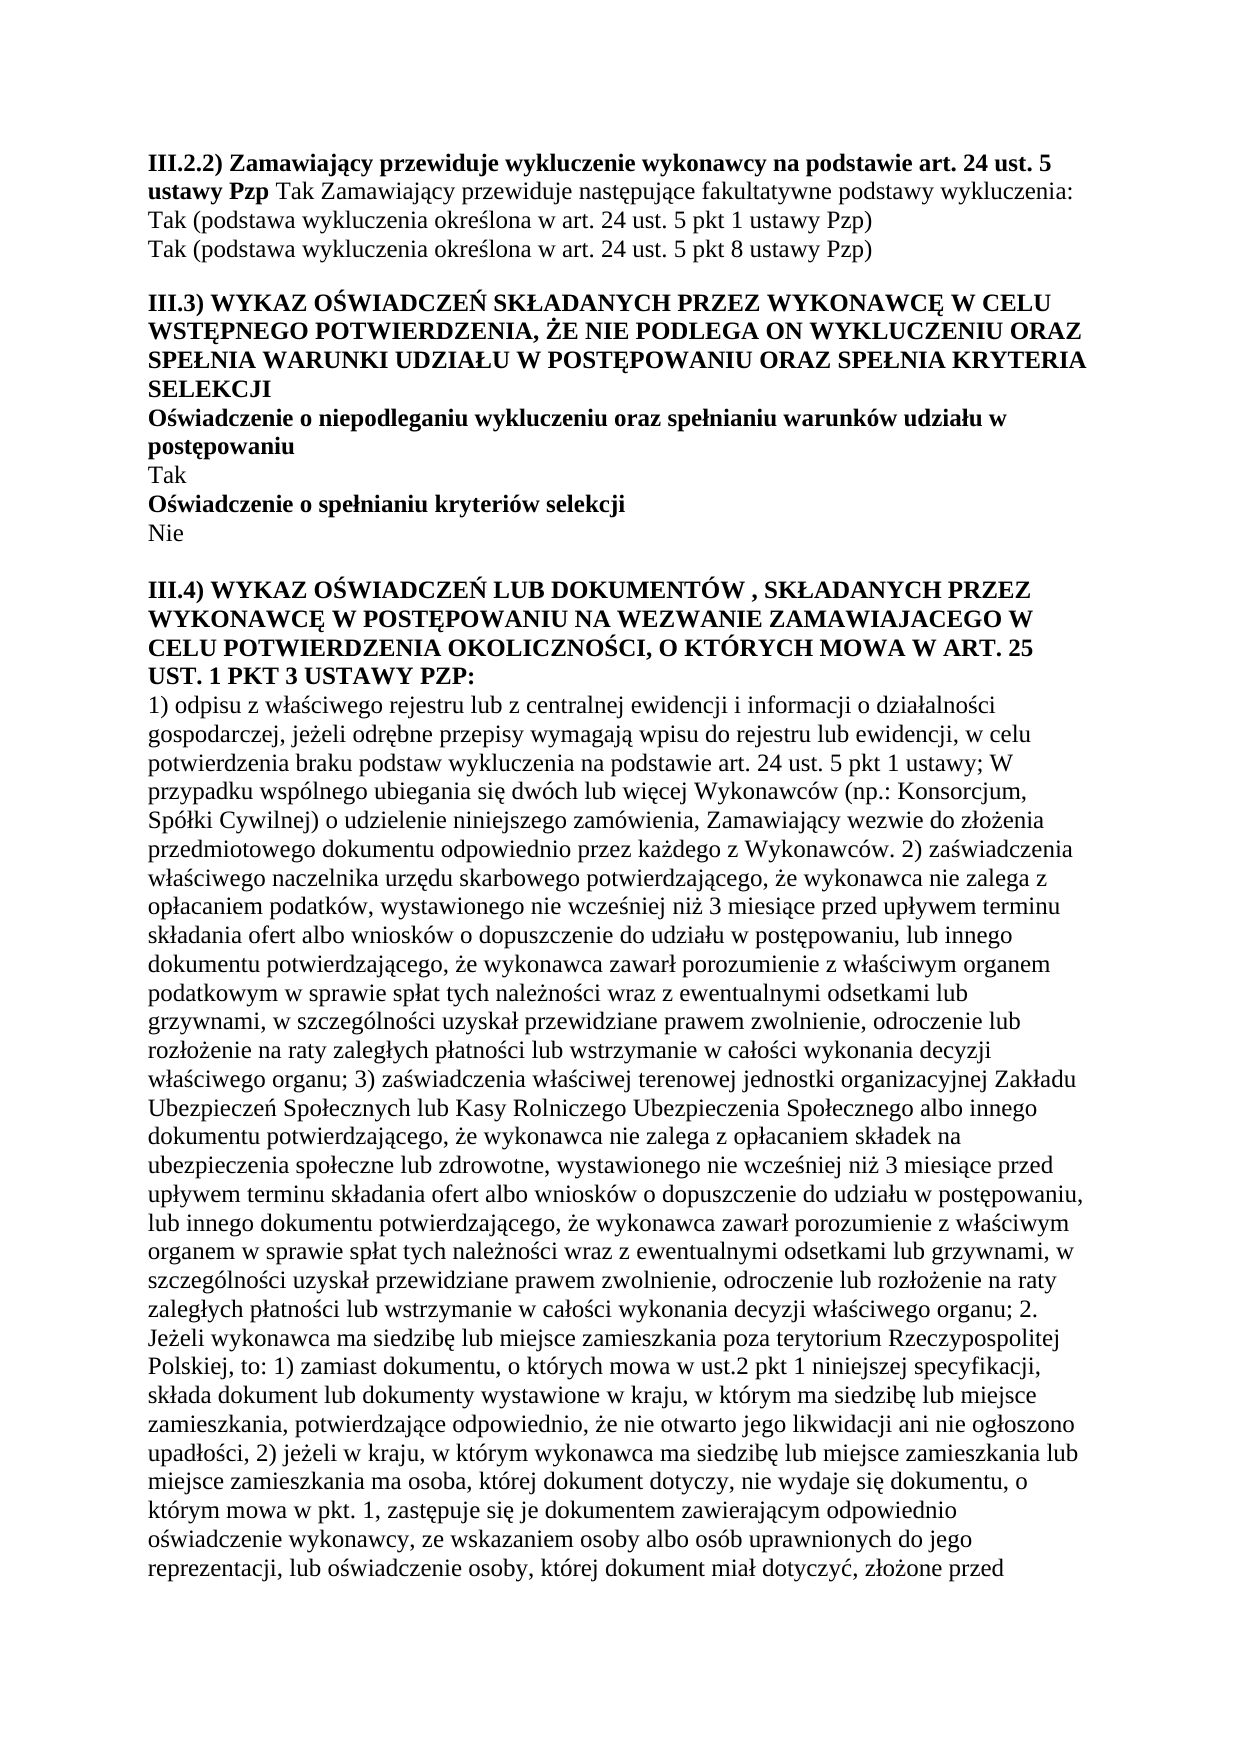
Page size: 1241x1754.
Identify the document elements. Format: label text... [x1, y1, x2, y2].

text III.4) WYKAZ OŚWIADCZEŃ LUB DOKUMENTÓW , SKŁADANYCH PRZEZ WYKONAWCĘ W POSTĘPOWANIU NA WEZWANIE ZAMAWIAJACEGO W CELU POTWIERDZENIA OKOLICZNOŚCI, O KTÓRYCH MOWA W ART. 25 UST. 1 PKT 3 USTAWY PZP: [148, 575, 1093, 690]
text Oświadczenie o niepodleganiu wykluczeniu oraz spełnianiu warunków udziału w postępowaniu Tak Oświadczenie o spełnianiu kryteriów selekcji Nie [148, 403, 1093, 546]
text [148, 690, 1093, 1581]
text III.2.2) Zamawiający przewiduje wykluczenie wykonawcy na podstawie art. 24 ust. 5 ustawy Pzp Tak Zamawiający przewiduje następujące fakultatywne podstawy wykluczenia: Tak (podstawa wykluczenia określona w art. 24 ust. 5 pkt 1 ustawy Pzp) Tak (podstawa wykluczenia określona w art. 24 ust. 5 pkt 8 ustawy Pzp) [148, 148, 1093, 263]
text III.3) WYKAZ OŚWIADCZEŃ SKŁADANYCH PRZEZ WYKONAWCĘ W CELU WSTĘPNEGO POTWIERDZENIA, ŻE NIE PODLEGA ON WYKLUCZENIU ORAZ SPEŁNIA WARUNKI UDZIAŁU W POSTĘPOWANIU ORAZ SPEŁNIA KRYTERIA SELEKCJI [148, 288, 1093, 403]
